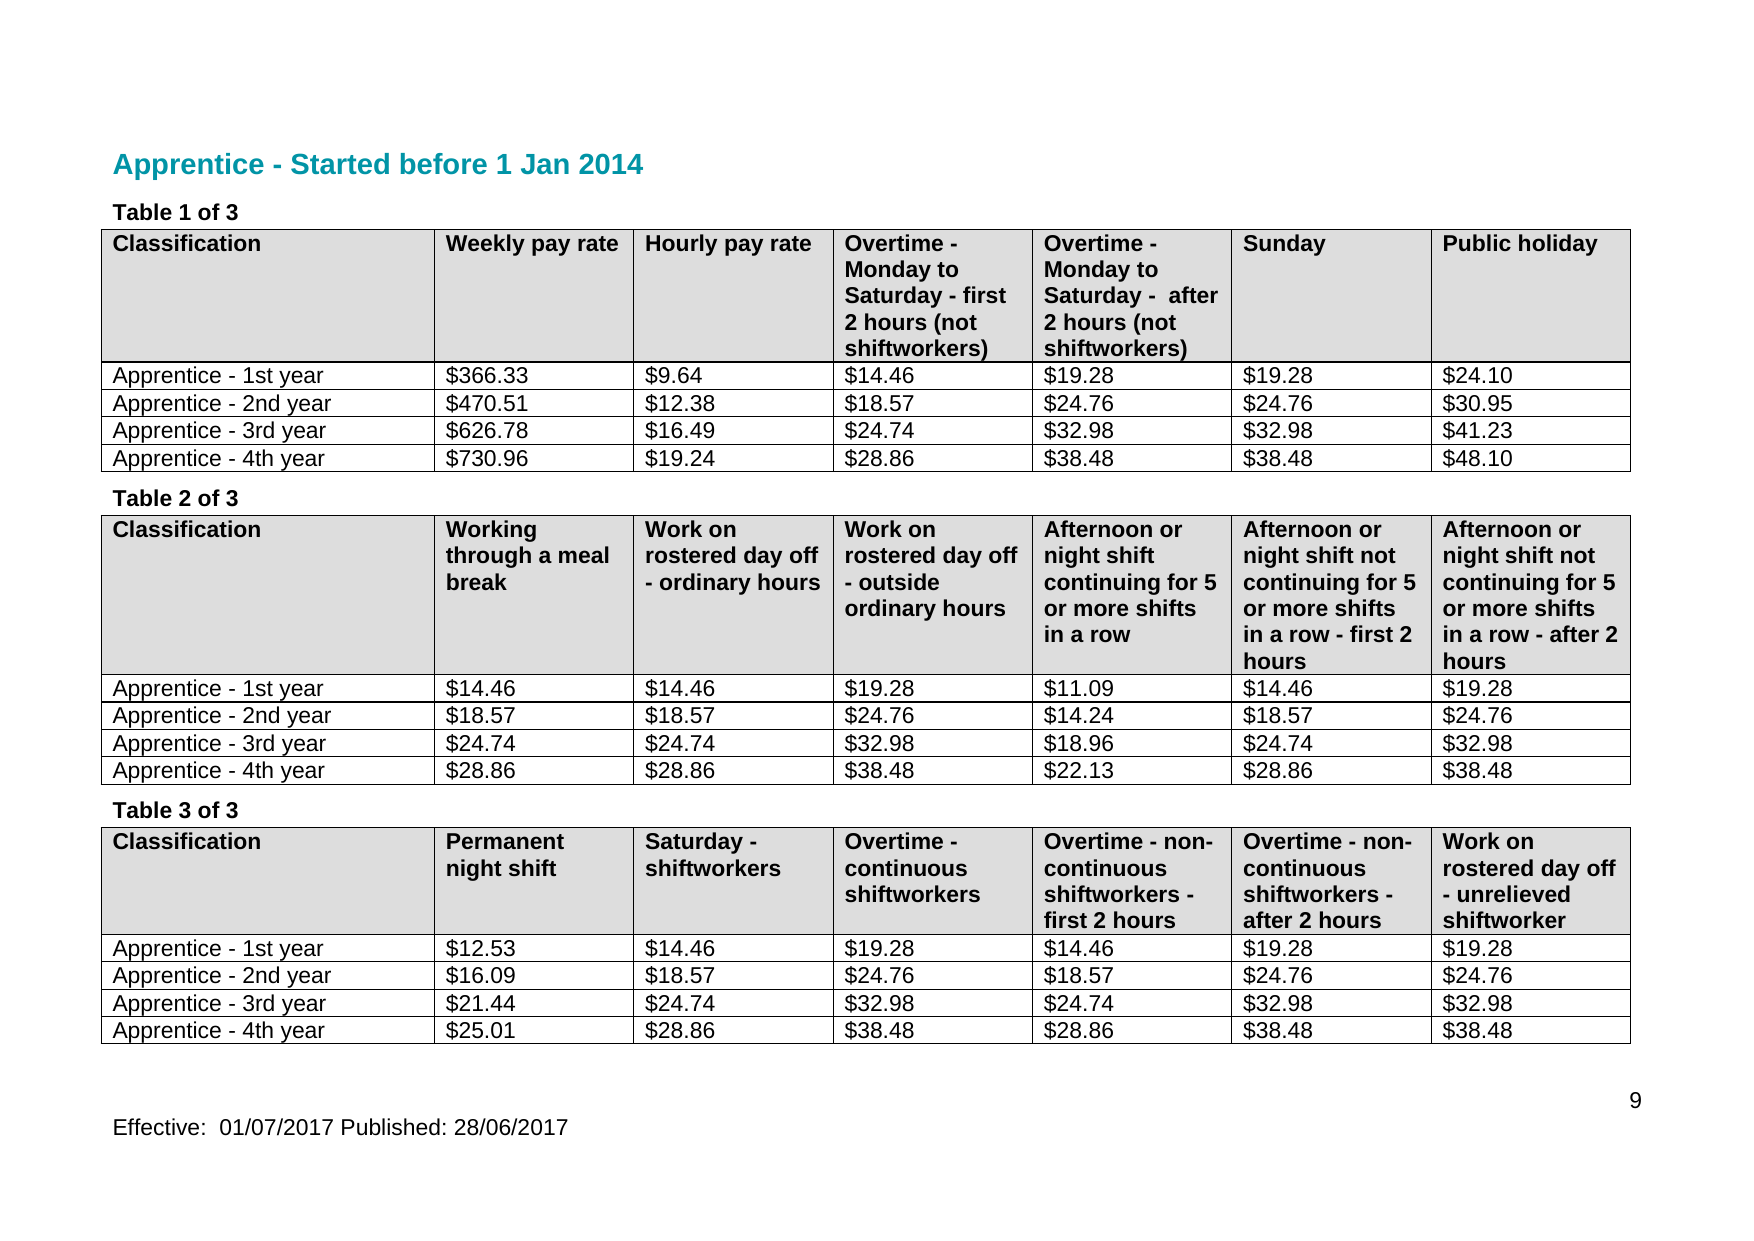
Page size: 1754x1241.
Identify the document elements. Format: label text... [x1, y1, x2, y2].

table_cell $19.28 [1033, 363, 1231, 389]
table_cell $38.48 [1232, 445, 1431, 471]
table_header Work on rostered day off - ordinary hours [634, 516, 833, 674]
table_cell $19.28 [834, 675, 1032, 701]
table_cell Apprentice - 4th year [102, 445, 434, 471]
table_header Saturday - shiftworkers [634, 828, 833, 934]
table_cell $14.46 [1033, 935, 1231, 961]
table_cell $18.57 [435, 703, 633, 729]
table_cell $30.95 [1432, 390, 1630, 416]
table_cell Apprentice - 1st year [102, 363, 434, 389]
table_cell $25.01 [435, 1017, 633, 1043]
table_cell $18.57 [834, 390, 1032, 416]
table_cell Apprentice - 1st year [102, 935, 434, 961]
table_cell $12.38 [634, 390, 833, 416]
table_header Hourly pay rate [634, 230, 833, 361]
table_cell Apprentice - 4th year [102, 1017, 434, 1043]
table_cell $24.10 [1432, 363, 1630, 389]
table_header Weekly pay rate [435, 230, 633, 361]
table_cell $38.48 [1432, 1017, 1630, 1043]
table_cell $48.10 [1432, 445, 1630, 471]
table_header Afternoon or night shift continuing for 5 or more shifts in a row [1033, 516, 1231, 674]
table_cell $19.28 [1232, 363, 1431, 389]
table_cell $18.57 [634, 703, 833, 729]
table_cell Apprentice - 3rd year [102, 990, 434, 1016]
table_cell $18.57 [1232, 703, 1431, 729]
table_cell $32.98 [1232, 417, 1431, 444]
table_cell $24.74 [435, 730, 633, 756]
table_cell $28.86 [1232, 757, 1431, 783]
table_cell $24.74 [634, 730, 833, 756]
table_cell Apprentice - 2nd year [102, 962, 434, 988]
table_cell $18.57 [1033, 962, 1231, 988]
table_cell $32.98 [1432, 990, 1630, 1016]
table_cell $28.86 [634, 757, 833, 783]
table_cell $14.46 [634, 675, 833, 701]
table_cell Apprentice - 2nd year [102, 390, 434, 416]
table_cell $24.76 [1033, 390, 1231, 416]
table_header Overtime - continuous shiftworkers [834, 828, 1032, 934]
table_cell $41.23 [1432, 417, 1630, 444]
table_cell $32.98 [1232, 990, 1431, 1016]
table_cell $38.48 [834, 757, 1032, 783]
table_header Working through a meal break [435, 516, 633, 674]
table_cell $24.74 [834, 417, 1032, 444]
table_cell $32.98 [1432, 730, 1630, 756]
table_cell $21.44 [435, 990, 633, 1016]
table_header Public holiday [1432, 230, 1630, 361]
table_cell $28.86 [1033, 1017, 1231, 1043]
table_cell $11.09 [1033, 675, 1231, 701]
table_cell Apprentice - 4th year [102, 757, 434, 783]
table_cell $28.86 [634, 1017, 833, 1043]
table_cell $16.49 [634, 417, 833, 444]
table_header Overtime - non-continuous shiftworkers - first 2 hours [1033, 828, 1231, 934]
table_cell $24.74 [634, 990, 833, 1016]
table_cell $24.76 [1432, 962, 1630, 988]
table_cell $22.13 [1033, 757, 1231, 783]
table_cell $366.33 [435, 363, 633, 389]
table_header Classification [102, 828, 434, 934]
table_cell $14.24 [1033, 703, 1231, 729]
table_cell $24.76 [834, 703, 1032, 729]
table_cell $28.86 [834, 445, 1032, 471]
table_cell $14.46 [1232, 675, 1431, 701]
table_header Overtime - non-continuous shiftworkers - after 2 hours [1232, 828, 1431, 934]
table_cell $24.76 [1232, 962, 1431, 988]
table_cell $38.48 [1033, 445, 1231, 471]
table_cell $16.09 [435, 962, 633, 988]
table_header Afternoon or night shift not continuing for 5 or more shifts in a row - after 2 hours [1432, 516, 1630, 674]
table_cell Apprentice - 3rd year [102, 417, 434, 444]
table_cell $32.98 [1033, 417, 1231, 444]
table_cell $19.28 [834, 935, 1032, 961]
table_cell $14.46 [634, 935, 833, 961]
text Table 2 of 3 [112, 484, 1642, 511]
table_cell $32.98 [834, 730, 1032, 756]
table_cell $19.24 [634, 445, 833, 471]
table_cell $18.96 [1033, 730, 1231, 756]
table_cell $24.76 [1432, 703, 1630, 729]
table_header Permanent night shift [435, 828, 633, 934]
table_cell $24.74 [1033, 990, 1231, 1016]
table_header Classification [102, 516, 434, 674]
table_cell $19.28 [1432, 675, 1630, 701]
table_cell $14.46 [435, 675, 633, 701]
table_cell $18.57 [634, 962, 833, 988]
table_header Work on rostered day off - outside ordinary hours [834, 516, 1032, 674]
table_cell $9.64 [634, 363, 833, 389]
subtitle Apprentice - Started before 1 Jan 2014 [112, 147, 1642, 181]
table_cell Apprentice - 2nd year [102, 703, 434, 729]
table_header Sunday [1232, 230, 1431, 361]
table_cell $38.48 [834, 1017, 1032, 1043]
table_cell $38.48 [1232, 1017, 1431, 1043]
table_header Overtime - Monday to Saturday - first 2 hours (not shiftworkers) [834, 230, 1032, 361]
table_cell $730.96 [435, 445, 633, 471]
table_header Afternoon or night shift not continuing for 5 or more shifts in a row - first 2 hours [1232, 516, 1431, 674]
table_cell $626.78 [435, 417, 633, 444]
table_header Overtime - Monday to Saturday - after 2 hours (not shiftworkers) [1033, 230, 1231, 361]
table_header Classification [102, 230, 434, 361]
table_cell Apprentice - 3rd year [102, 730, 434, 756]
table_cell $32.98 [834, 990, 1032, 1016]
table_cell $19.28 [1232, 935, 1431, 961]
table_cell $24.76 [834, 962, 1032, 988]
table_cell $24.76 [1232, 390, 1431, 416]
table_cell $28.86 [435, 757, 633, 783]
table_cell $14.46 [834, 363, 1032, 389]
table_cell $470.51 [435, 390, 633, 416]
text Table 1 of 3 [112, 198, 1642, 225]
table_cell $12.53 [435, 935, 633, 961]
table_cell $24.74 [1232, 730, 1431, 756]
table_cell $38.48 [1432, 757, 1630, 783]
table_cell $19.28 [1432, 935, 1630, 961]
table_cell Apprentice - 1st year [102, 675, 434, 701]
table_header Work on rostered day off - unrelieved shiftworker [1432, 828, 1630, 934]
text Table 3 of 3 [112, 797, 1642, 823]
